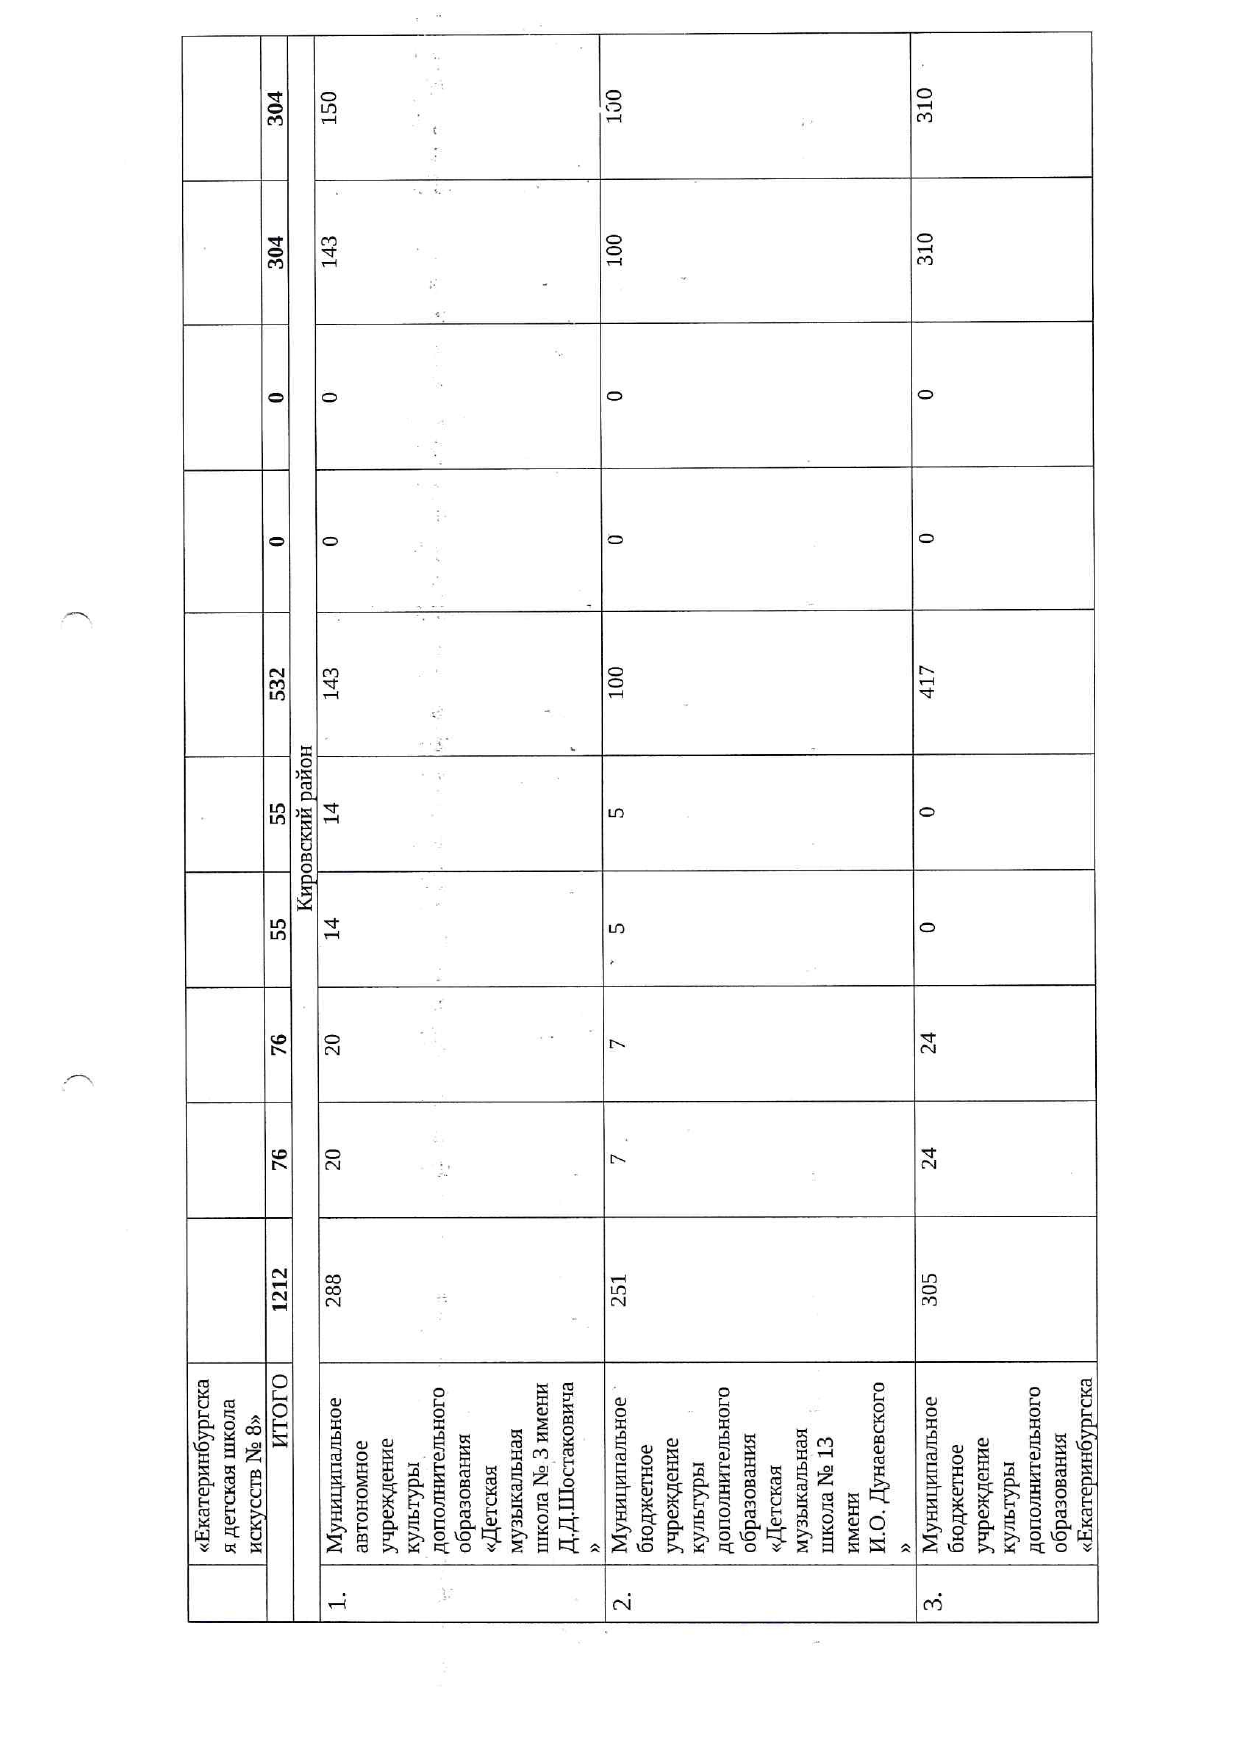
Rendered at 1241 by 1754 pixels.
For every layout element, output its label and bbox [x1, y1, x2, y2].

picture [60, 12, 1100, 1687]
